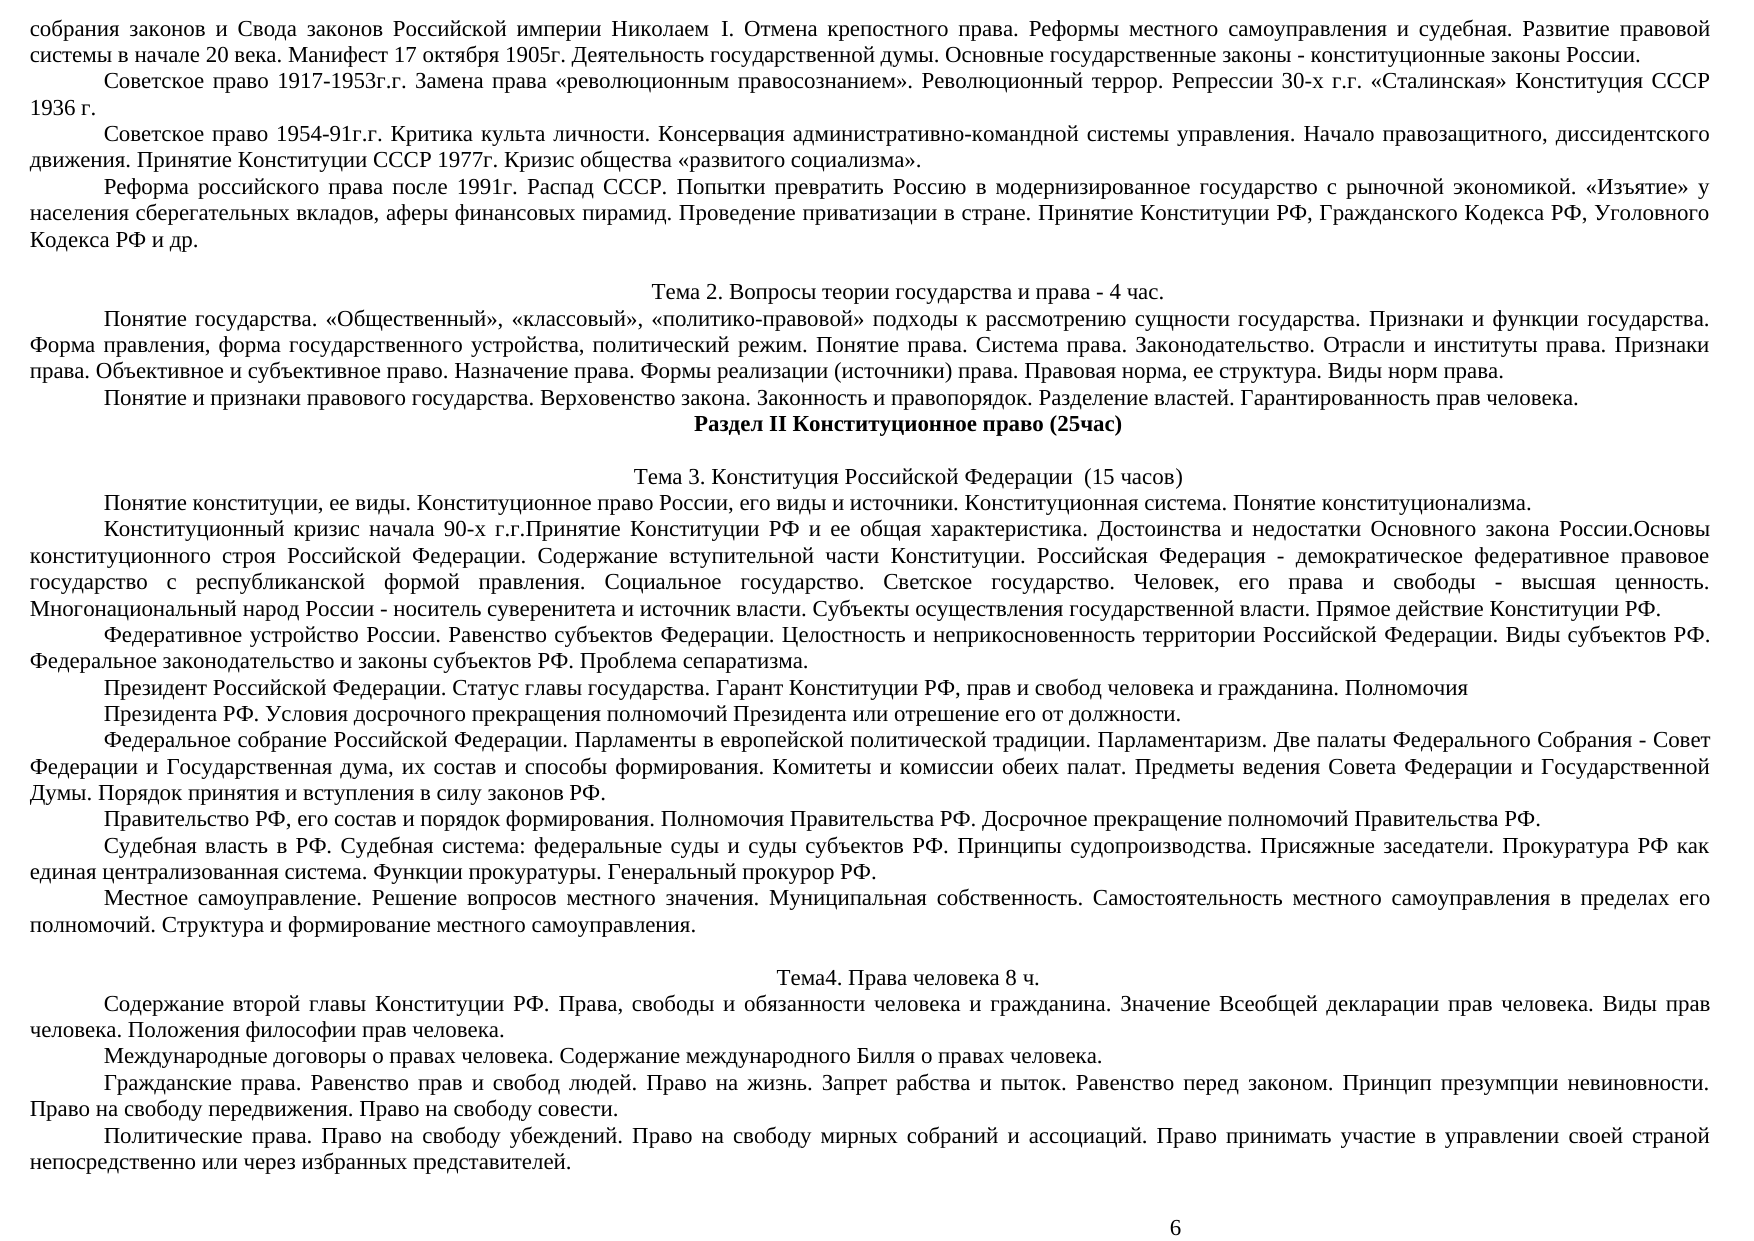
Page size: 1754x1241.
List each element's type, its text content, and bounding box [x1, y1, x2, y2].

text Понятие и признаки правового государства. Верховенство закона. Законность и правопорядок. Разделение властей. Гарантированность прав человека. [29, 384, 1713, 410]
text Понятие государства. «Общественный», «классовый», «политико-правовой» подходы к рассмотрению сущности государства. Признаки и функции государства. Форма правления, форма государственного устройства, политический режим. Понятие права. Система права. Законодательство. Отрасли и институты права. Признаки права. Объективное и субъективное право. Назначение права. Формы реализации (источники) права. Правовая норма, ее структура. Виды норм права. [29, 305, 1713, 384]
text Содержание второй главы Конституции РФ. Права, свободы и обязанности человека и гражданина. Значение Всеобщей декларации прав человека. Виды прав человека. Положения философии прав человека. [29, 990, 1713, 1043]
text Тема 3. Конституция Российской Федерации (15 часов) [29, 463, 1713, 489]
text Тема4. Права человека 8 ч. [29, 963, 1713, 990]
text Судебная власть в РФ. Судебная система: федеральные суды и суды субъектов РФ. Принципы судопроизводства. Присяжные заседатели. Прокуратура РФ как единая централизованная система. Функции прокуратуры. Генеральный прокурор РФ. [29, 832, 1713, 884]
text Тема 2. Вопросы теории государства и права - 4 час. [29, 278, 1713, 305]
text Советское право 1954-91г.г. Критика культа личности. Консервация административно-командной системы управления. Начало правозащитного, диссидентского движения. Принятие Конституции СССР 1977г. Кризис общества «развитого социализма». [29, 120, 1713, 173]
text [29, 15, 1713, 67]
text Международные договоры о правах человека. Содержание международного Билля о правах человека. [29, 1043, 1713, 1069]
text Президент Российской Федерации. Статус главы государства. Гарант Конституции РФ, прав и свобод человека и гражданина. Полномочия [29, 674, 1713, 700]
text Понятие конституции, ее виды. Конституционное право России, его виды и источники. Конституционная система. Понятие конституционализма. [29, 489, 1713, 516]
text Правительство РФ, его состав и порядок формирования. Полномочия Правительства РФ. Досрочное прекращение полномочий Правительства РФ. [29, 805, 1713, 832]
text Конституционный кризис начала 90-х г.г.Принятие Конституции РФ и ее общая характеристика. Достоинства и недостатки Основного закона России.Основы конституционного строя Российской Федерации. Содержание вступительной части Конституции. Российская Федерация - демократическое федеративное правовое государство с республиканской формой правления. Социальное государство. Светское государство. Человек, его права и свободы - высшая ценность. Многонациональный народ России - носитель суверенитета и источник власти. Субъекты осуществления государственной власти. Прямое действие Конституции РФ. [29, 516, 1713, 621]
text Гражданские права. Равенство прав и свобод людей. Право на жизнь. Запрет рабства и пыток. Равенство перед законом. Принцип презумпции невиновности. Право на свободу передвижения. Право на свободу совести. [29, 1069, 1713, 1122]
text Реформа российского права после 1991г. Распад СССР. Попытки превратить Россию в модернизированное государство с рыночной экономикой. «Изъятие» у населения сберегательных вкладов, аферы финансовых пирамид. Проведение приватизации в стране. Принятие Конституции РФ, Гражданского Кодекса РФ, Уголовного Кодекса РФ и др. [29, 173, 1713, 252]
text Раздел II Конституционное право (25час) [29, 410, 1713, 436]
text Политические права. Право на свободу убеждений. Право на свободу мирных собраний и ассоциаций. Право принимать участие в управлении своей страной непосредственно или через избранных представителей. [29, 1122, 1713, 1174]
text Президента РФ. Условия досрочного прекращения полномочий Президента или отрешение его от должности. [29, 700, 1713, 726]
text Федеративное устройство России. Равенство субъектов Федерации. Целостность и неприкосновенность территории Российской Федерации. Виды субъектов РФ. Федеральное законодательство и законы субъектов РФ. Проблема сепаратизма. [29, 621, 1713, 674]
text Федеральное собрание Российской Федерации. Парламенты в европейской политической традиции. Парламентаризм. Две палаты Федерального Собрания - Совет Федерации и Государственная дума, их состав и способы формирования. Комитеты и комиссии обеих палат. Предметы ведения Совета Федерации и Государственной Думы. Порядок принятия и вступления в силу законов РФ. [29, 726, 1713, 805]
text Советское право 1917-1953г.г. Замена права «революционным правосознанием». Революционный террор. Репрессии 30-х г.г. «Сталинская» Конституция СССР 1936 г. [29, 67, 1713, 120]
text Местное самоуправление. Решение вопросов местного значения. Муниципальная собственность. Самостоятельность местного самоуправления в пределах его полномочий. Структура и формирование местного самоуправления. [29, 884, 1713, 937]
